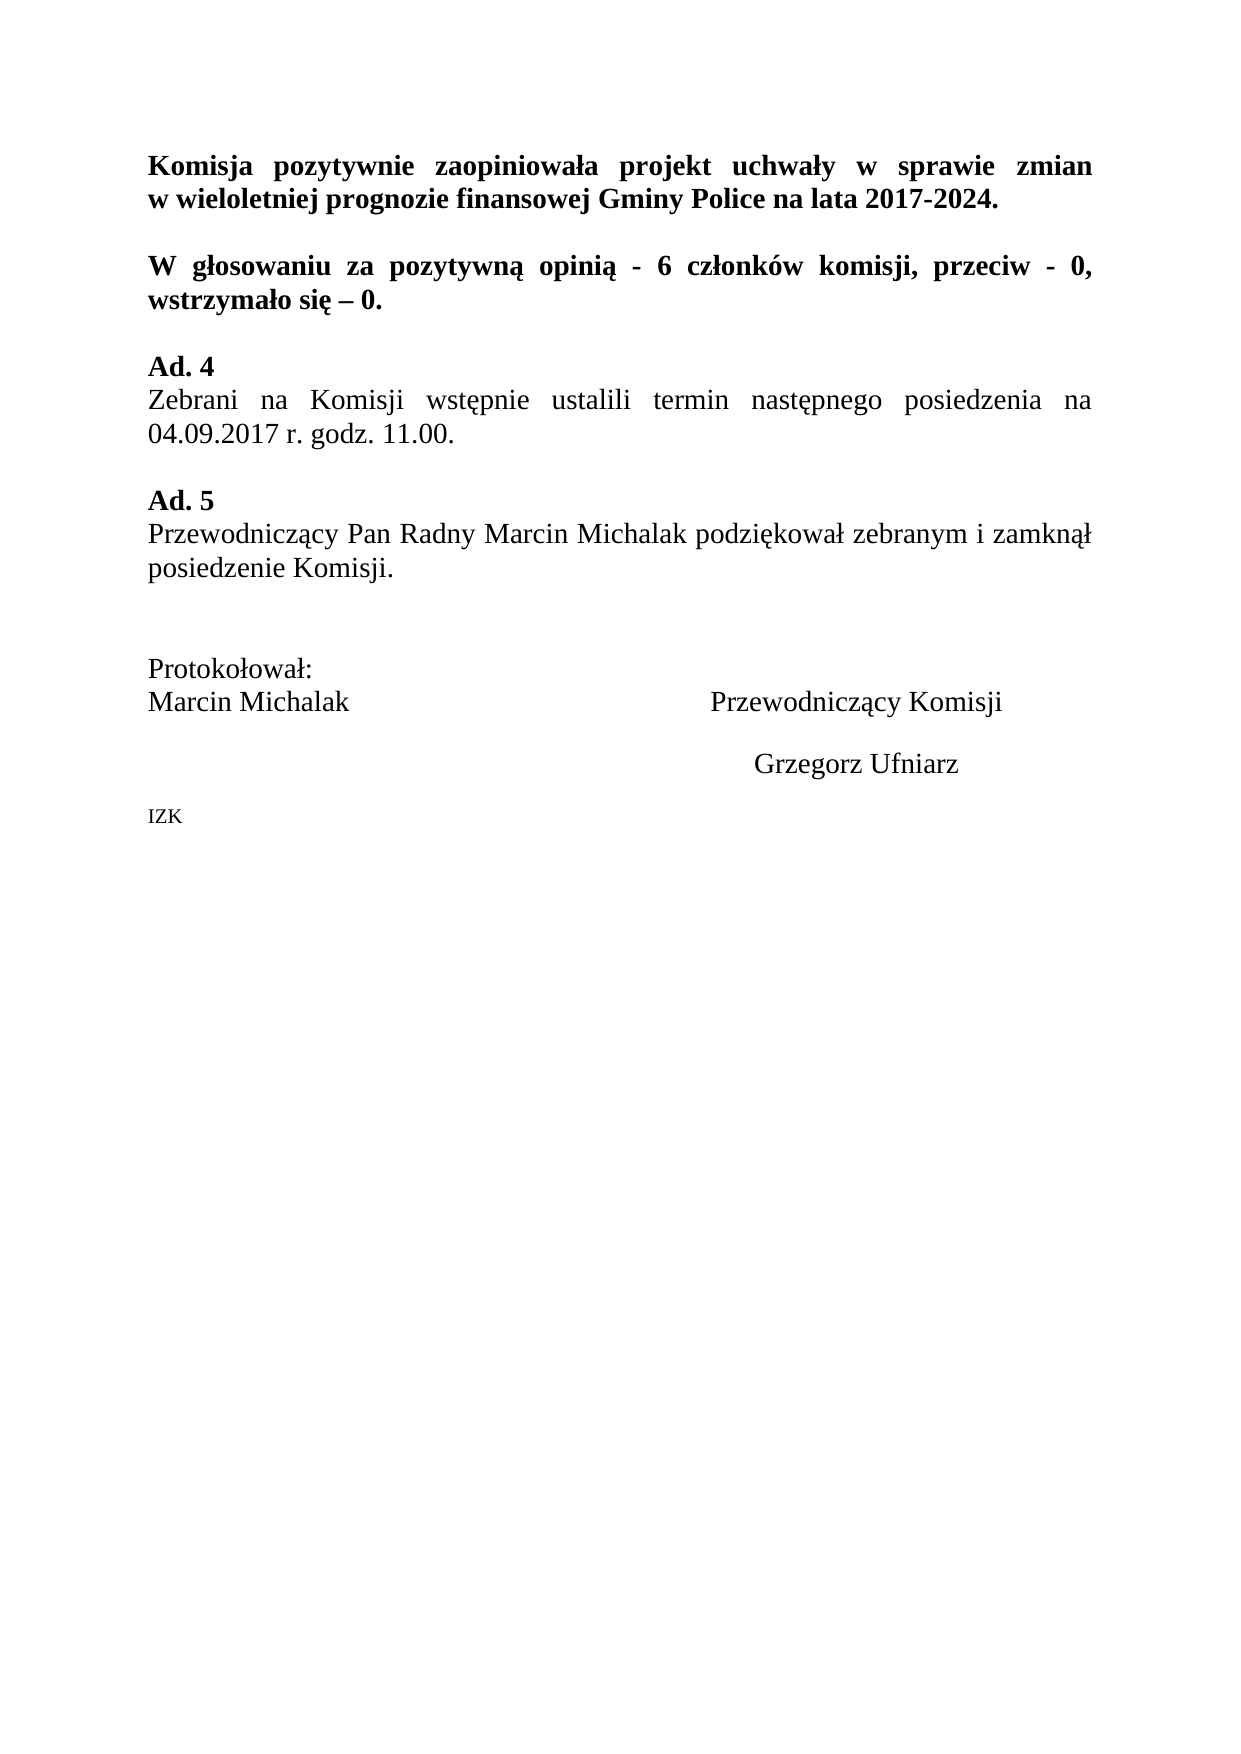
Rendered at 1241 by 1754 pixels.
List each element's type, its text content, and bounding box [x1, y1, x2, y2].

text Komisja pozytywnie zaopiniowała projekt uchwały w sprawie zmian w wieloletniej prognozie finansowej Gminy Police na lata 2017-2024. [148, 148, 1093, 215]
text Ad. 4 [148, 349, 1093, 382]
text Marcin Michalak Przewodniczący Komisji [148, 684, 1093, 718]
text Grzegorz Ufniarz [148, 747, 1093, 780]
text Zebrani na Komisji wstępnie ustalili termin następnego posiedzenia na 04.09.2017 r. godz. 11.00. [148, 382, 1093, 449]
text IZK [148, 804, 1093, 828]
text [148, 248, 1093, 315]
text Ad. 5 [148, 483, 1093, 517]
text Protokołował: [148, 651, 1093, 684]
text Przewodniczący Pan Radny Marcin Michalak podziękował zebranym i zamknął posiedzenie Komisji. [148, 517, 1093, 584]
